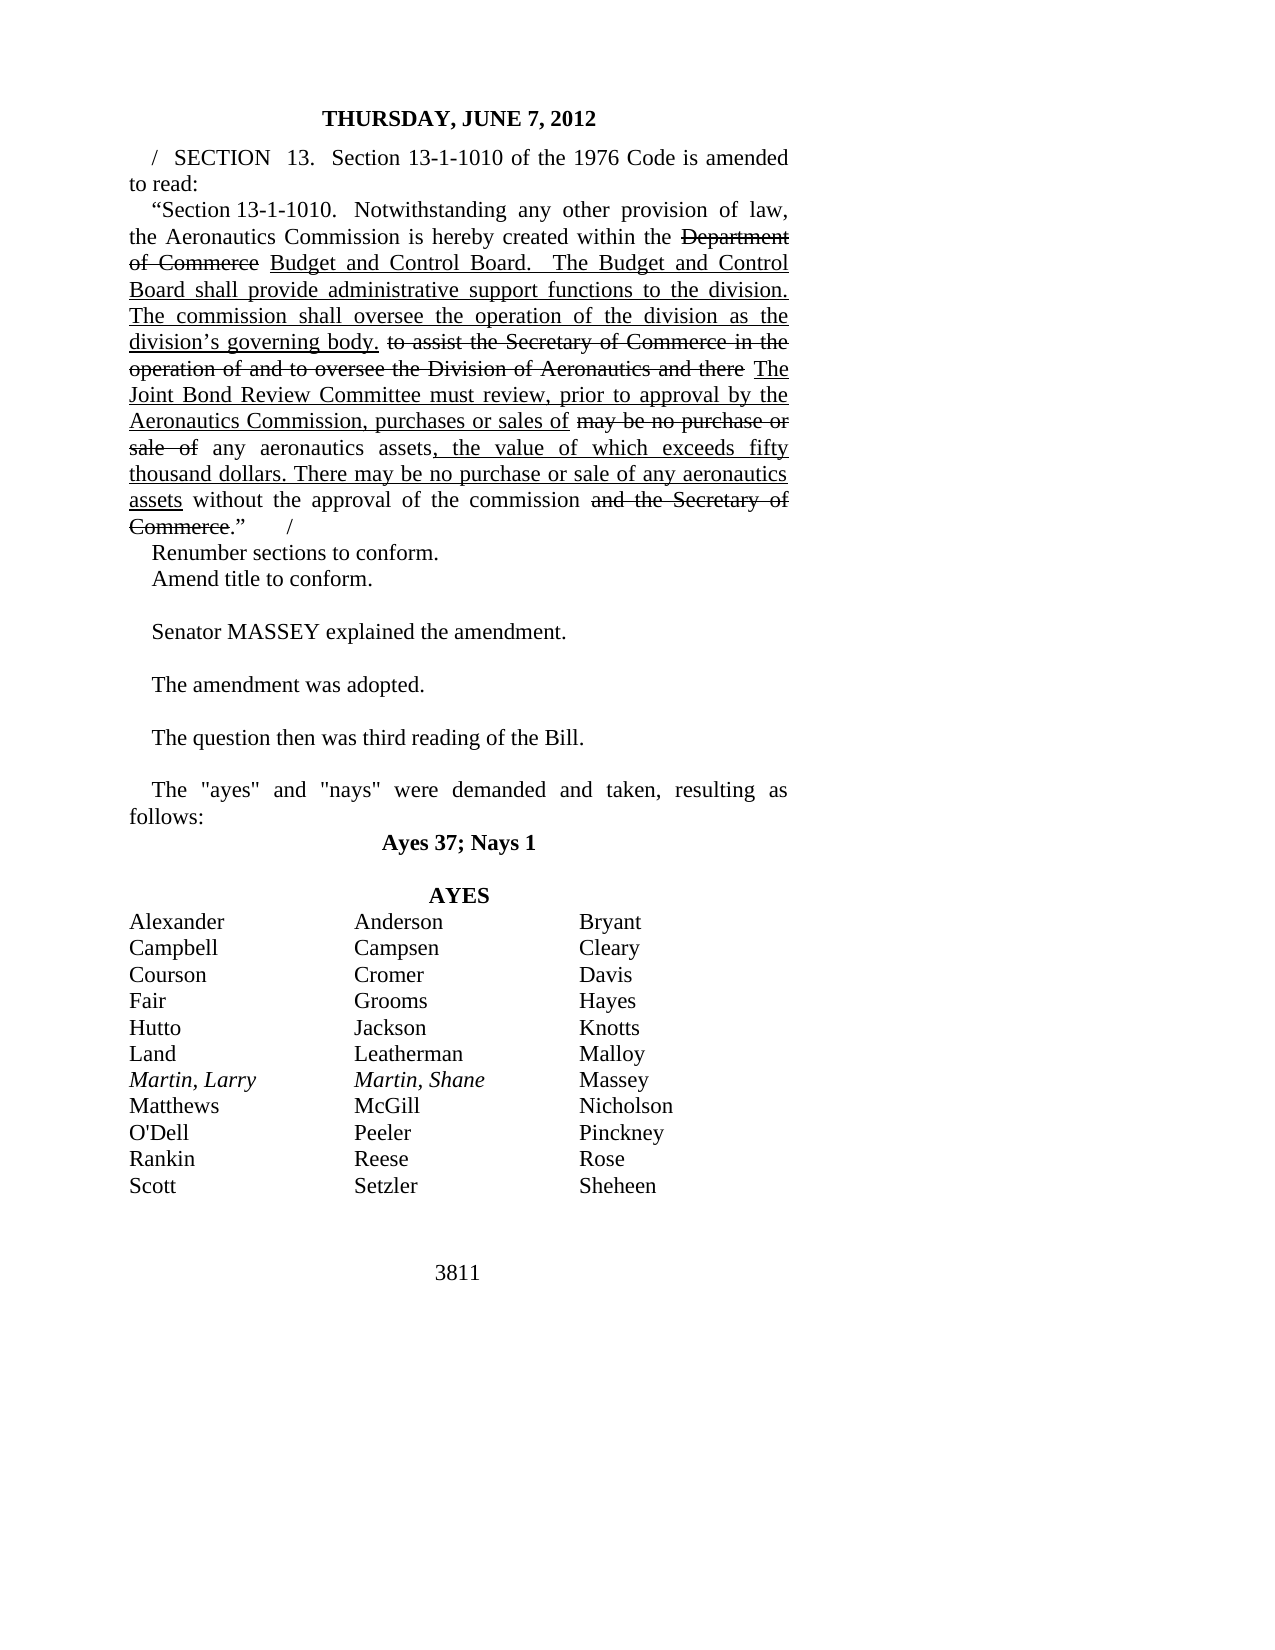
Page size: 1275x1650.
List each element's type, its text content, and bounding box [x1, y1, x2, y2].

text “Section 13-1-1010. Notwithstanding any other provision of law, the Aeronautics Commission is hereby created within the Department of Commerce Budget and Control Board. The Budget and Control Board shall provide administrative support functions to the division. The commission shall oversee the operation of the division as the division’s governing body. to assist the Secretary of Commerce in the operation of and to oversee the Division of Aeronautics and there The Joint Bond Review Committee must review, prior to approval by the Aeronautics Commission, purchases or sales of may be no purchase or sale of any aeronautics assets, the value of which exceeds fifty thousand dollars. There may be no purchase or sale of any aeronautics assets without the approval of the commission and the Secretary of Commerce.” / [129, 326, 789, 404]
text / SECTION 13. Section 13-1-1010 of the 1976 Code is amended to read: [129, 144, 789, 197]
text Alexander Anderson Bryant [129, 908, 789, 934]
text The amendment was adopted. [129, 671, 789, 697]
text Rankin Reese Rose [129, 1145, 789, 1172]
text The question then was third reading of the Bill. [129, 724, 789, 750]
text The "ayes" and "nays" were demanded and taken, resulting as follows: [129, 776, 789, 829]
text “Section 13-1-1010. Notwithstanding any other provision of law, the Aeronautics Commission is hereby created within the Department of Commerce Budget and Control Board. The Budget and Control Board shall provide administrative support functions to the division. The commission shall oversee the operation of the division as the division’s governing body. to assist the Secretary of Commerce in the operation of and to oversee the Division of Aeronautics and there The Joint Bond Review Committee must review, prior to approval by the Aeronautics Commission, purchases or sales of may be no purchase or sale of any aeronautics assets, the value of which exceeds fifty thousand dollars. There may be no purchase or sale of any aeronautics assets without the approval of the commission and the Secretary of Commerce.” / [129, 405, 789, 539]
text Renumber sections to conform. [129, 539, 789, 566]
text Ayes 37; Nays 1 [129, 829, 789, 855]
text “Section 13-1-1010. Notwithstanding any other provision of law, the Aeronautics Commission is hereby created within the Department of Commerce Budget and Control Board. The Budget and Control Board shall provide administrative support functions to the division. The commission shall oversee the operation of the division as the division’s governing body. to assist the Secretary of Commerce in the operation of and to oversee the Division of Aeronautics and there The Joint Bond Review Committee must review, prior to approval by the Aeronautics Commission, purchases or sales of may be no purchase or sale of any aeronautics assets, the value of which exceeds fifty thousand dollars. There may be no purchase or sale of any aeronautics assets without the approval of the commission and the Secretary of Commerce.” / [129, 197, 789, 299]
text Fair Grooms Hayes [129, 987, 789, 1013]
text Amend title to conform. [129, 566, 789, 592]
text Matthews McGill Nicholson [129, 1093, 789, 1119]
text Senator MASSEY explained the amendment. [129, 618, 789, 644]
text Campbell Campsen Cleary [129, 934, 789, 961]
text Scott Setzler Sheheen [129, 1172, 789, 1198]
text Land Leatherman Malloy [129, 1040, 789, 1066]
text O'Dell Peeler Pinckney [129, 1119, 789, 1145]
text Martin, Larry Martin, Shane Massey [129, 1066, 789, 1093]
text AYES [129, 882, 789, 908]
text Hutto Jackson Knotts [129, 1013, 789, 1040]
text Courson Cromer Davis [129, 961, 789, 987]
